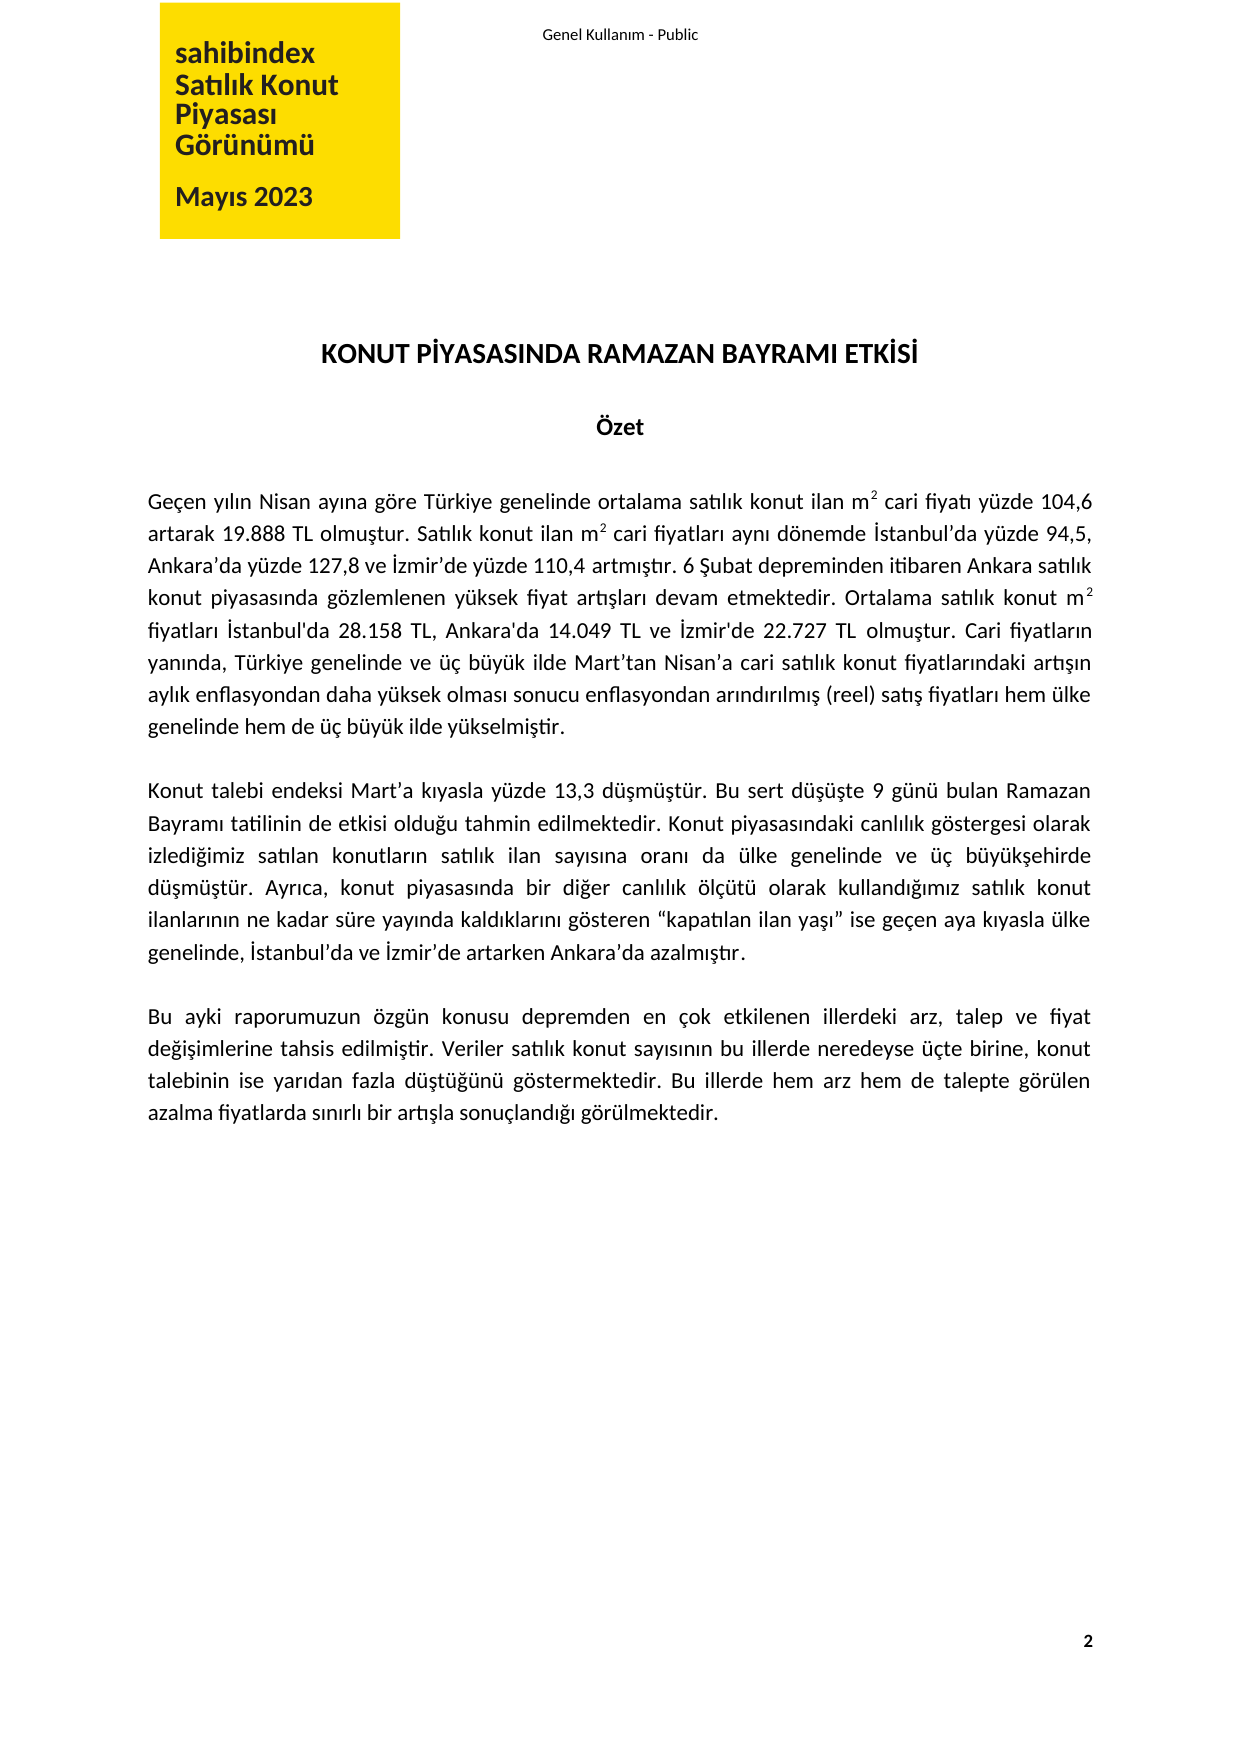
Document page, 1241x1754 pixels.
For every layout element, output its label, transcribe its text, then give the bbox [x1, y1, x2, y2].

text KONUT PİYASASINDA RAMAZAN BAYRAMI ETKİSİ [148, 335, 1093, 371]
text Bu ayki raporumuzun özgün konusu depremden en çok etkilenen illerdeki arz, talep ve fiyat değişimlerine tahsis edilmiştir. Veriler satılık konut sayısının bu illerde neredeyse üçte birine, konut talebinin ise yarıdan fazla düştüğünü göstermektedir. Bu illerde hem arz hem de talepte görülen azalma fiyatlarda sınırlı bir artışla sonuçlandığı görülmektedir. [148, 1002, 1093, 1127]
text Konut talebi endeksi Mart’a kıyasla yüzde 13,3 düşmüştür. Bu sert düşüşte 9 günü bulan Ramazan Bayramı tatilinin de etkisi olduğu tahmin edilmektedir. Konut piyasasındaki canlılık göstergesi olarak izlediğimiz satılan konutların satılık ilan sayısına oranı da ülke genelinde ve üç büyükşehirde düşmüştür. Ayrıca, konut piyasasında bir diğer canlılık ölçütü olarak kullandığımız satılık konut ilanlarının ne kadar süre yayında kaldıklarını gösteren “kapatılan ilan yaşı” ise geçen aya kıyasla ülke genelinde, İstanbul’da ve İzmir’de artarken Ankara’da azalmıştır. [148, 777, 1093, 966]
text Geçen yılın Nisan ayına göre Türkiye genelinde ortalama satılık konut ilan m2 cari fiyatı yüzde 104,6 artarak 19.888 TL olmuştur. Satılık konut ilan m2 cari fiyatları aynı dönemde İstanbul’da yüzde 94,5, Ankara’da yüzde 127,8 ve İzmir’de yüzde 110,4 artmıştır. 6 Şubat depreminden itibaren Ankara satılık konut piyasasında gözlemlenen yüksek fiyat artışları devam etmektedir. Ortalama satılık konut m2 fiyatları İstanbul'da 28.158 TL, Ankara'da 14.049 TL ve İzmir'de 22.727 TL olmuştur. Cari fiyatların yanında, Türkiye genelinde ve üç büyük ilde Mart’tan Nisan’a cari satılık konut fiyatlarındaki artışın aylık enflasyondan daha yüksek olması sonucu enflasyondan arındırılmış (reel) satış fiyatları hem ülke genelinde hem de üç büyük ilde yükselmiştir. [148, 487, 1093, 740]
text Özet [148, 411, 1093, 442]
